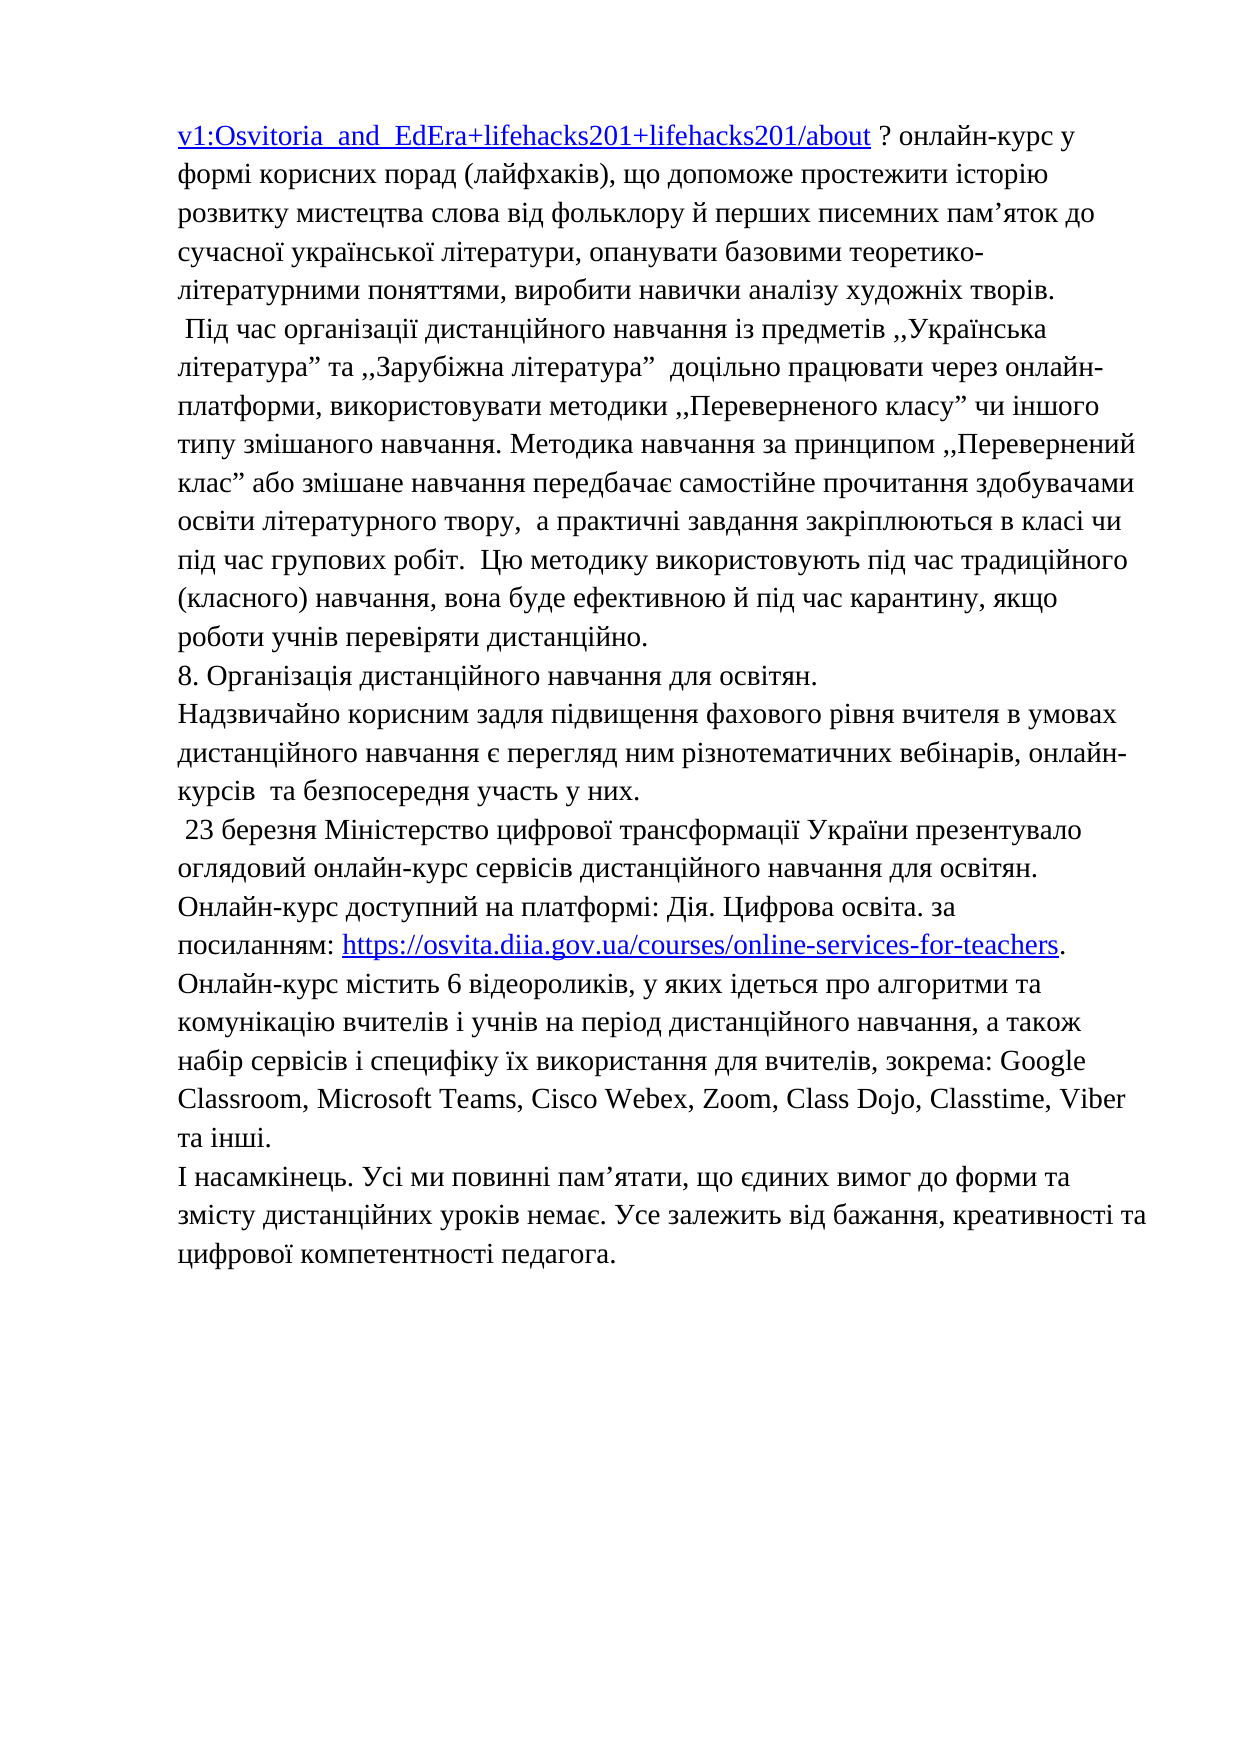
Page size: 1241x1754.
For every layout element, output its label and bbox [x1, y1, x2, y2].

text [177, 118, 1152, 1269]
